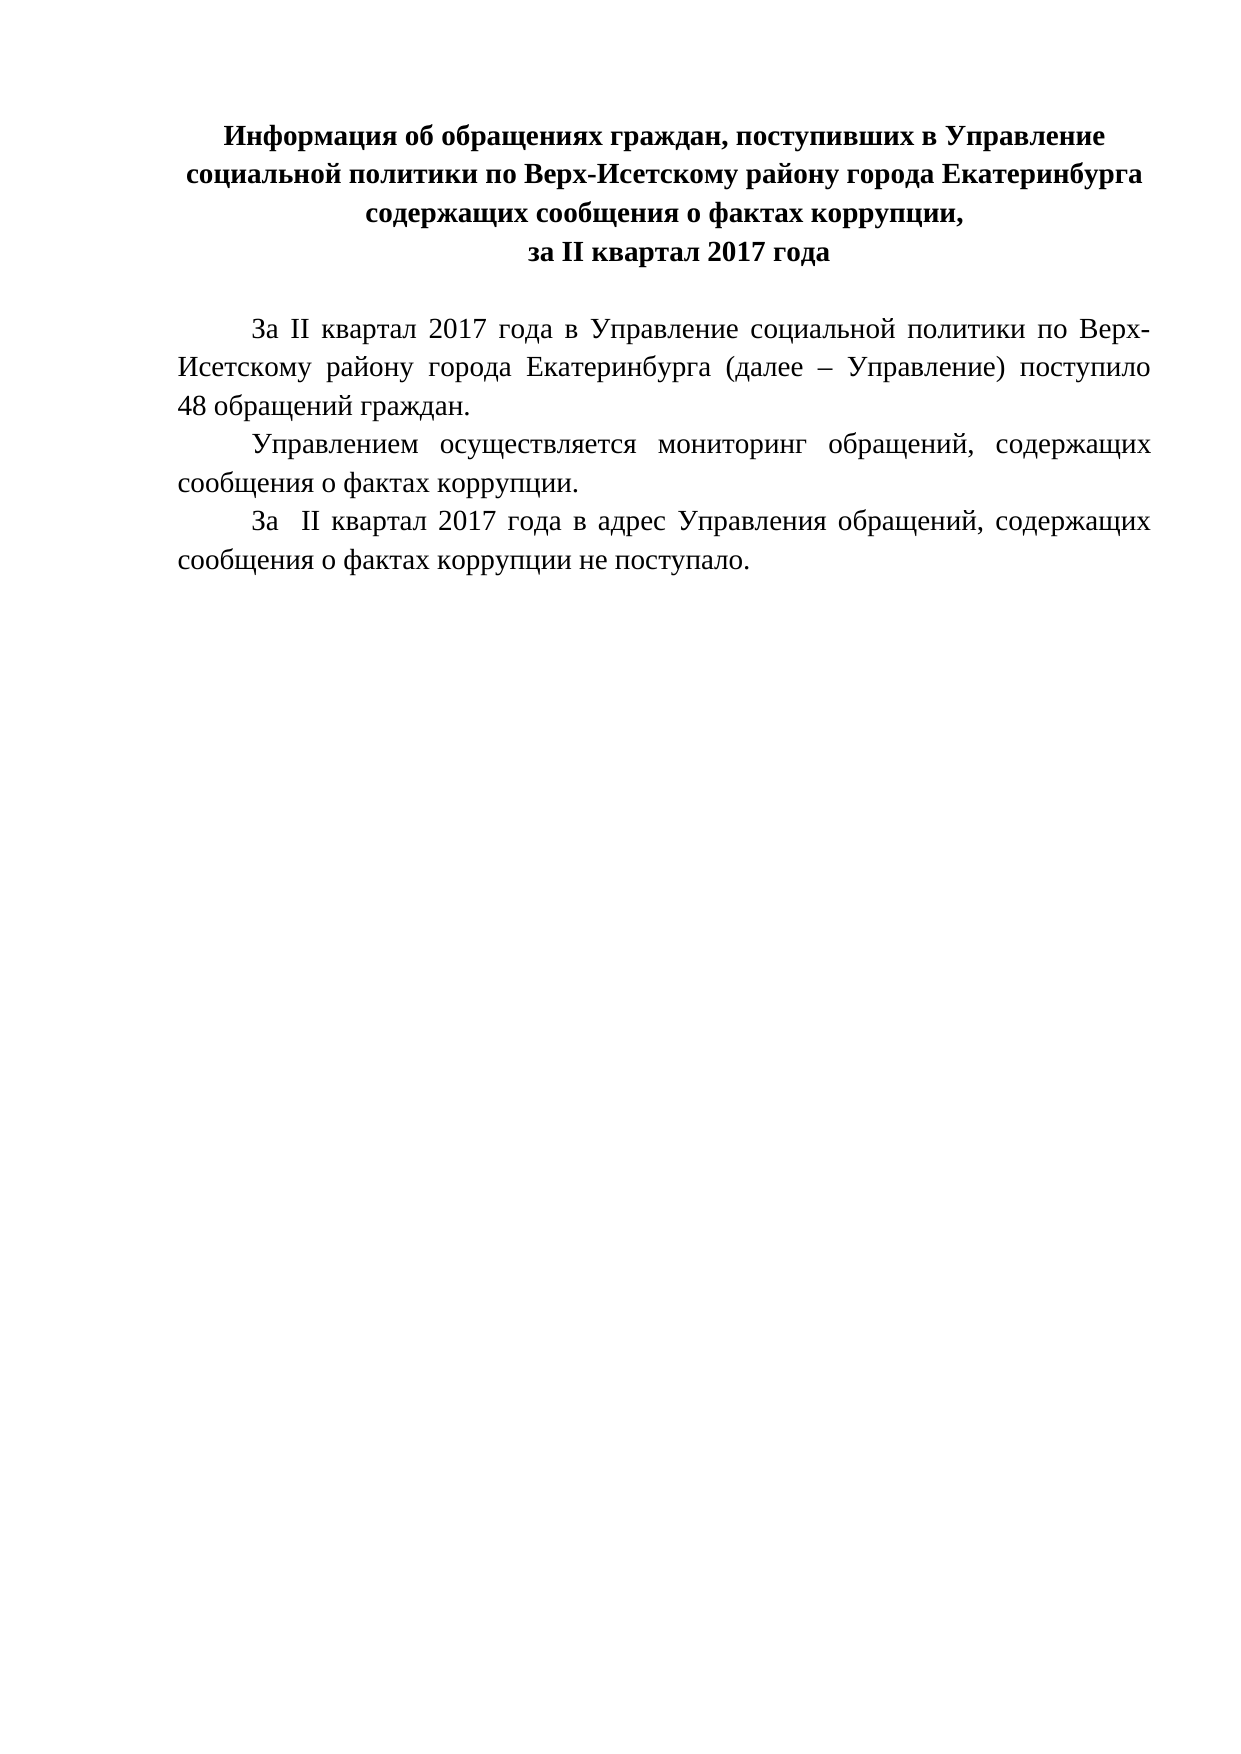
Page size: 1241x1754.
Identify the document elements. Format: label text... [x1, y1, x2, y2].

text за II квартал 2017 года [177, 234, 1152, 267]
text Управлением осуществляется мониторинг обращений, содержащих сообщения о фактах коррупции. [177, 426, 1152, 498]
text За II квартал 2017 года в адрес Управления обращений, содержащих сообщения о фактах коррупции не поступало. [177, 503, 1152, 576]
text Информация об обращениях граждан, поступивших в Управление социальной политики по Верх-Исетскому району города Екатеринбурга содержащих сообщения о фактах коррупции, [177, 118, 1152, 229]
text За II квартал 2017 года в Управление социальной политики по Верх-Исетскому району города Екатеринбурга (далее – Управление) поступило 48 обращений граждан. [177, 311, 1152, 421]
